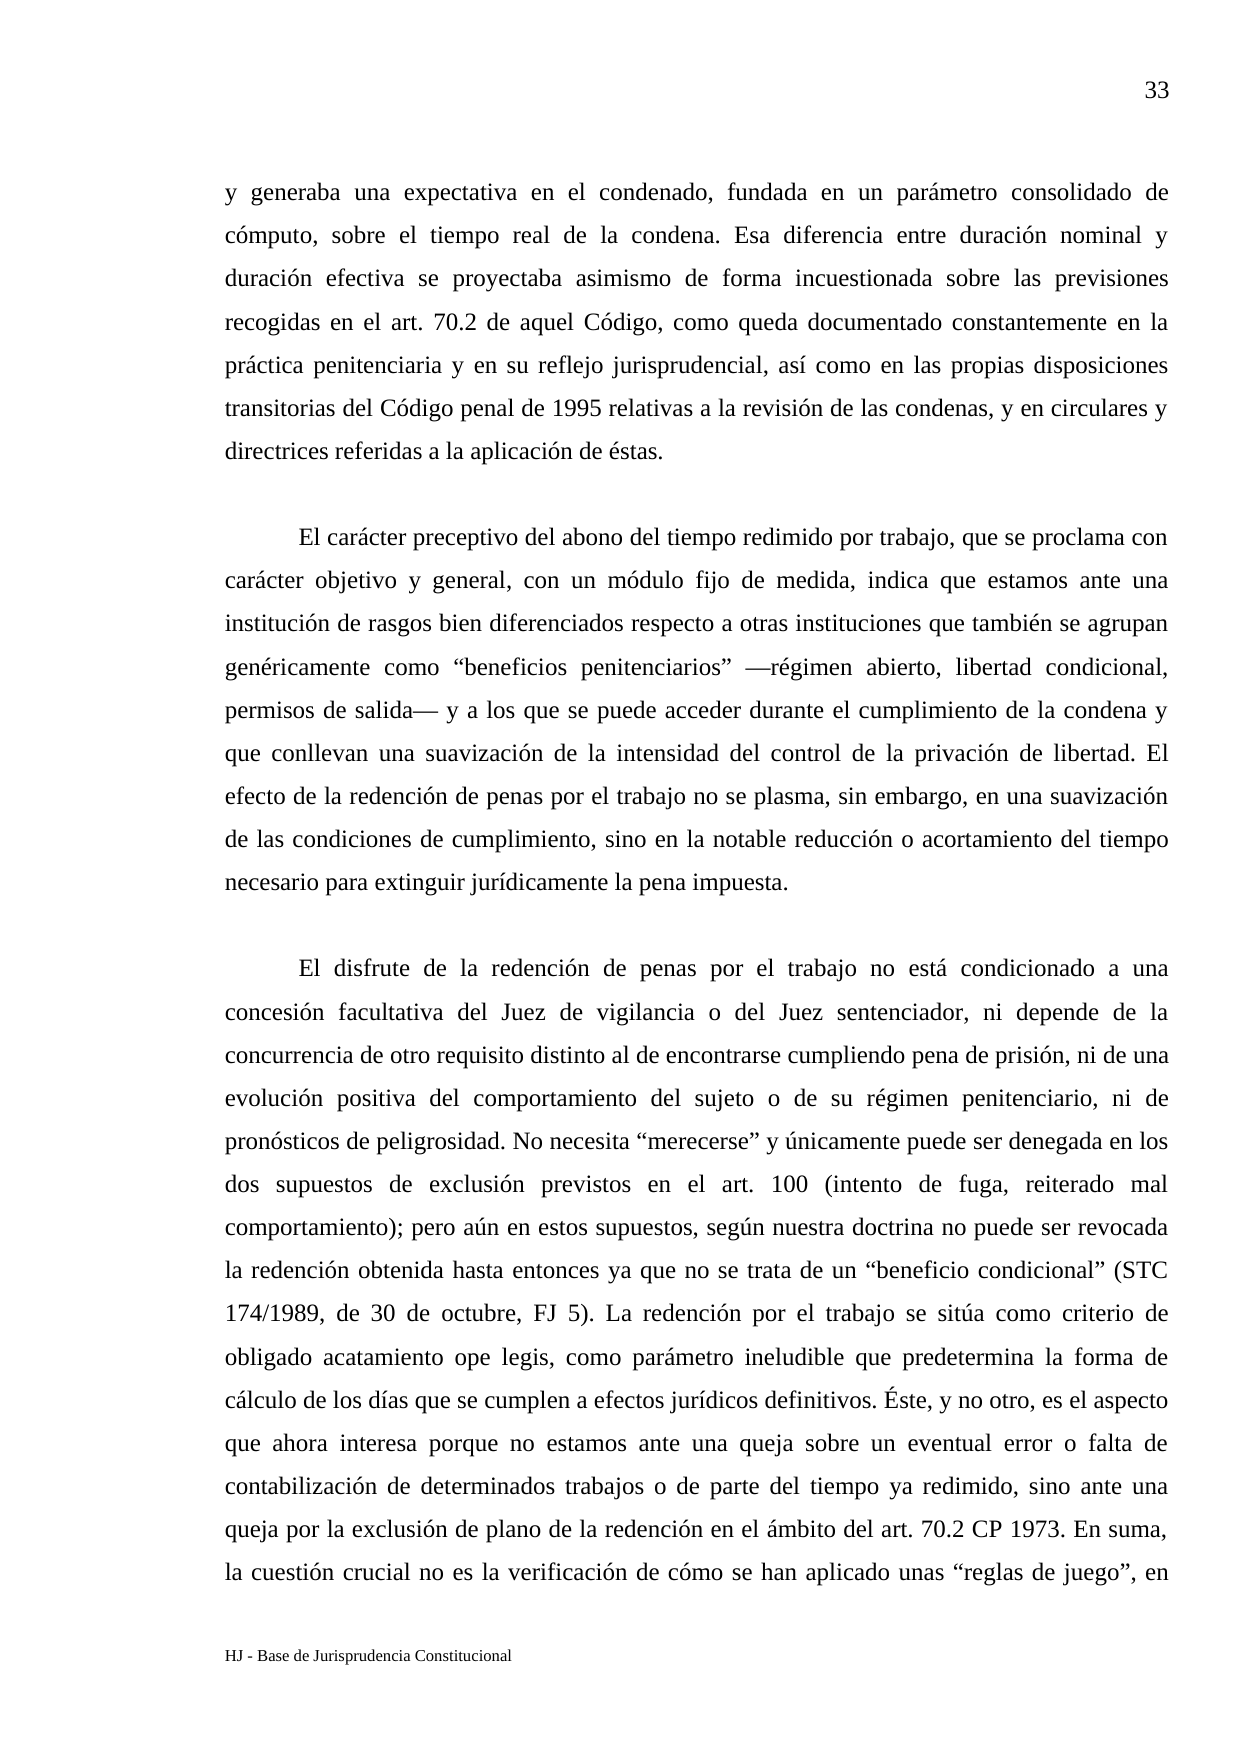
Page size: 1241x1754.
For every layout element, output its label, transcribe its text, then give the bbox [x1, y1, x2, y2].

text El carácter preceptivo del abono del tiempo redimido por trabajo, que se proclama con carácter objetivo y general, con un módulo fijo de medida, indica que estamos ante una institución de rasgos bien diferenciados respecto a otras instituciones que también se agrupan genéricamente como “beneficios penitenciarios” —régimen abierto, libertad condicional, permisos de salida— y a los que se puede acceder durante el cumplimiento de la condena y que conllevan una suavización de la intensidad del control de la privación de libertad. El efecto de la redención de penas por el trabajo no se plasma, sin embargo, en una suavización de las condiciones de cumplimiento, sino en la notable reducción o acortamiento del tiempo necesario para extinguir jurídicamente la pena impuesta. [224, 522, 1169, 896]
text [224, 953, 1169, 1586]
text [224, 177, 1169, 465]
